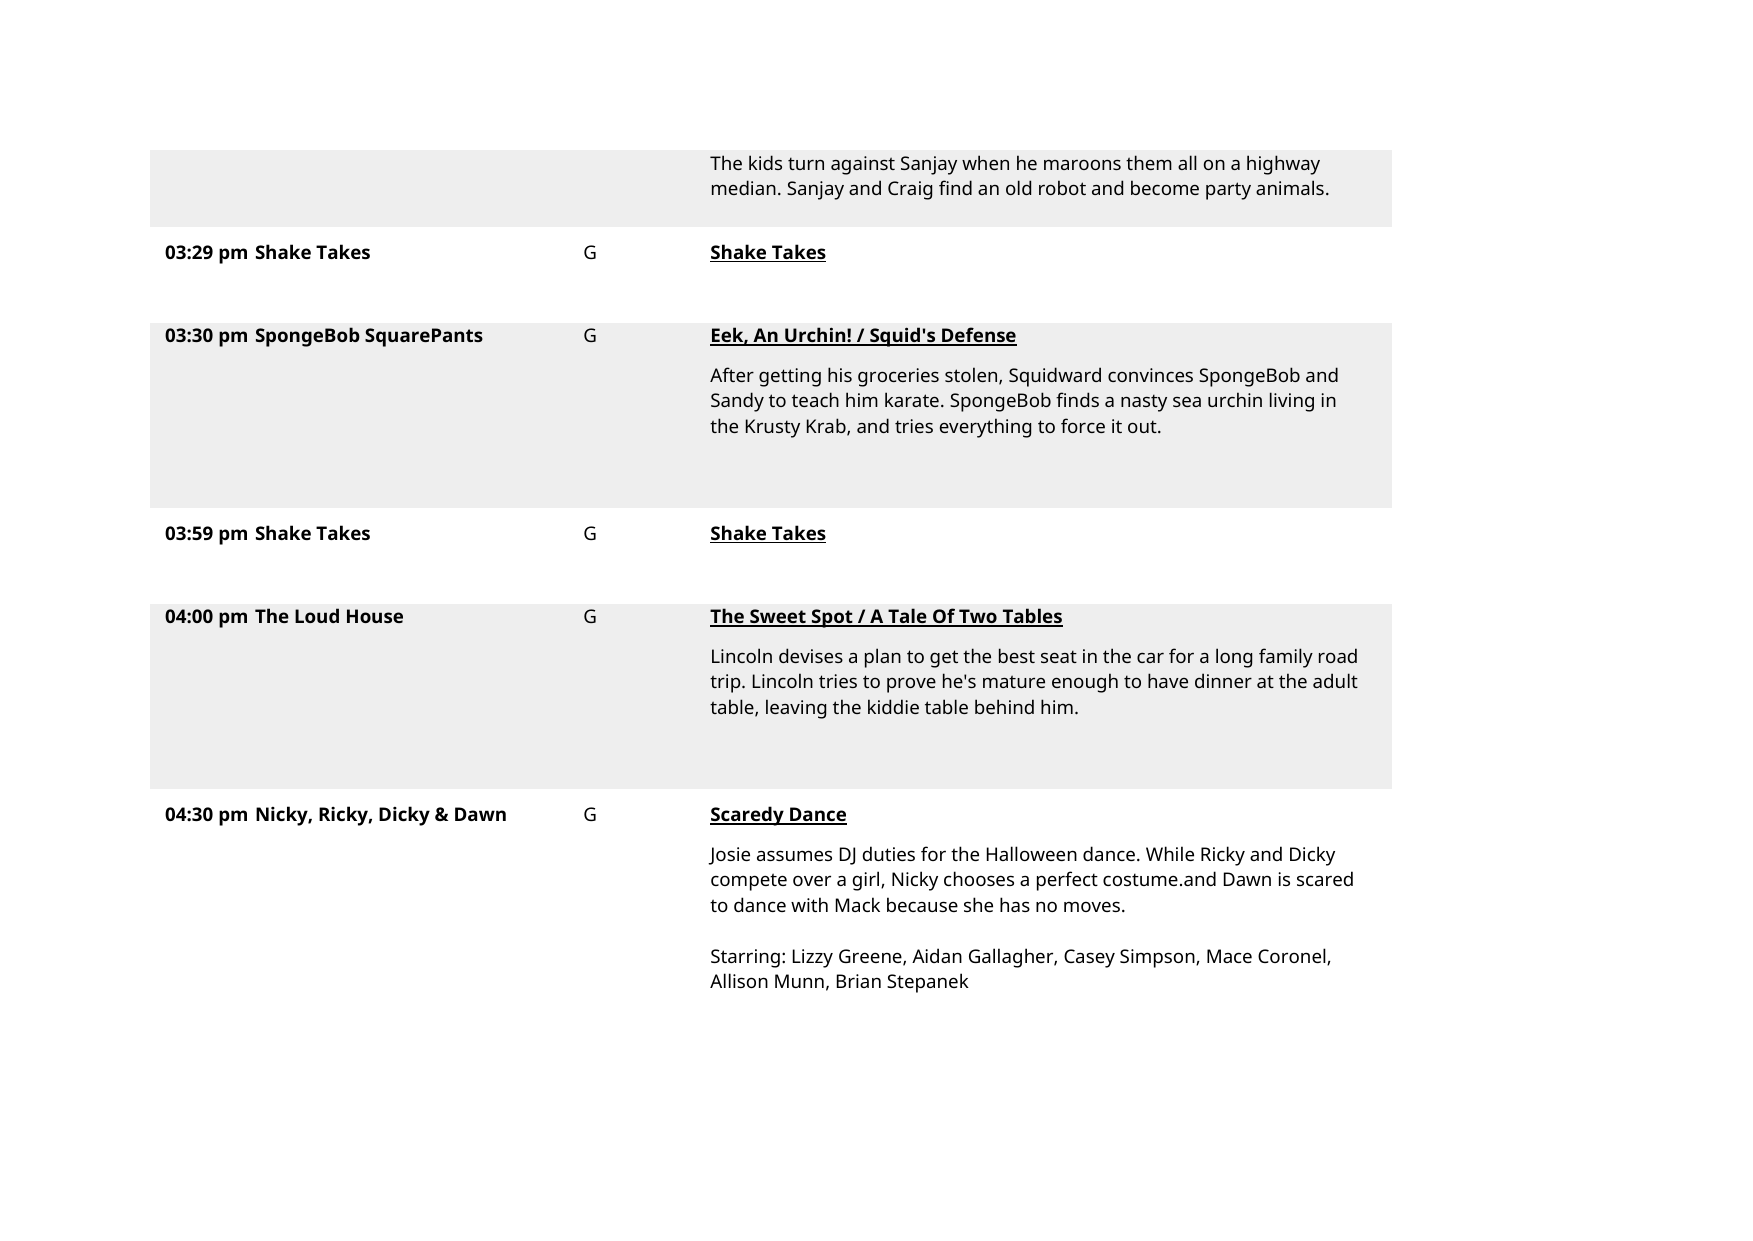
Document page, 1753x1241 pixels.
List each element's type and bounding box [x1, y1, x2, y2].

table_cell [150, 508, 1392, 604]
table_cell [150, 789, 1392, 1090]
table_cell [150, 227, 1392, 323]
